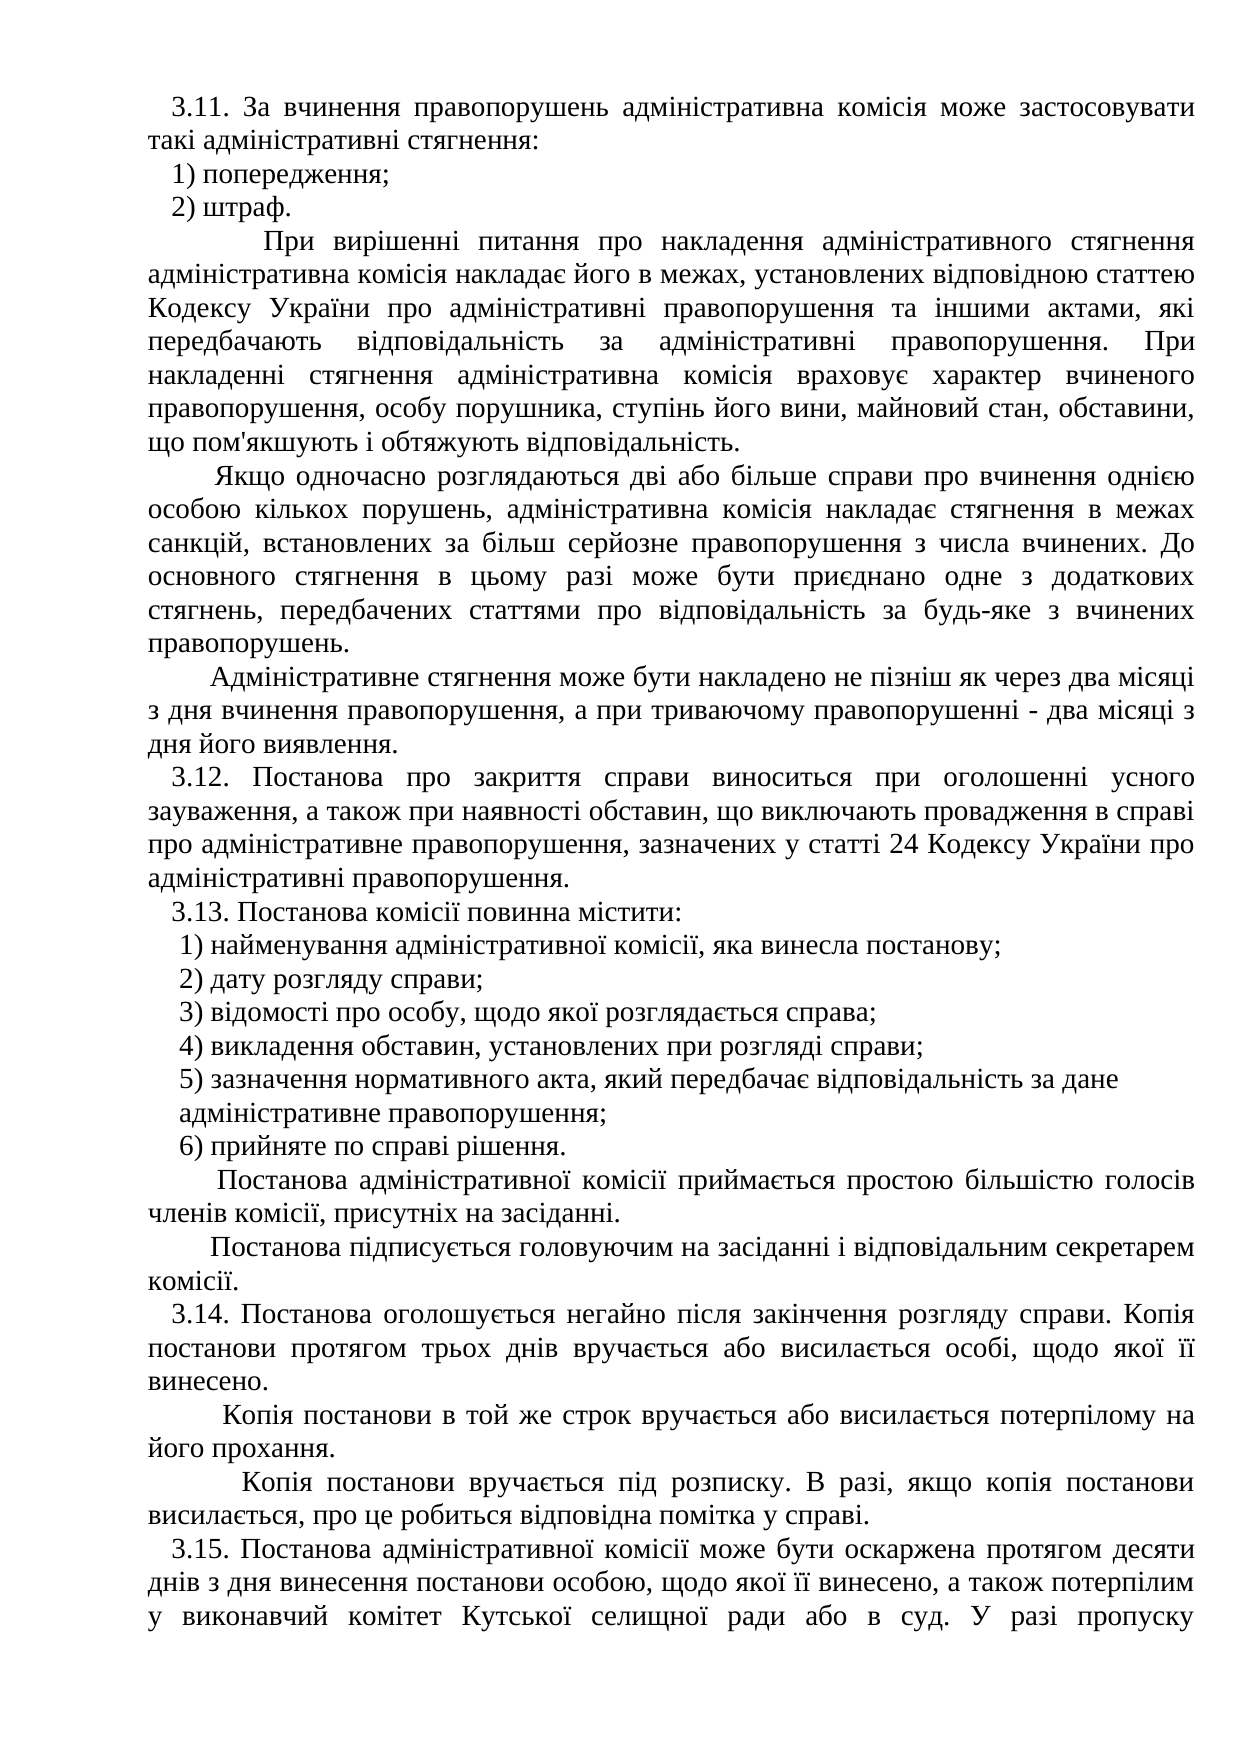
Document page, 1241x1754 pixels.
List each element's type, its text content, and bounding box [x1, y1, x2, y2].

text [148, 1531, 1196, 1632]
text Якщо одночасно розглядаються дві або більше справи про вчинення однією особою кількох порушень, адміністративна комісія накладає стягнення в межах санкцій, встановлених за більш серйозне правопорушення з числа вчинених. До основного стягнення в цьому разі може бути приєднано одне з додаткових стягнень, передбачених статтями про відповідальність за будь-яке з вчинених правопорушень. [148, 458, 1196, 659]
text Постанова підписується головуючим на засіданні і відповідальним секретарем комісії. [148, 1229, 1196, 1296]
text 3.13. Постанова комісії повинна містити: [148, 894, 1196, 927]
list 4) викладення обставин, установлених при розгляді справи; [141, 1028, 1196, 1061]
text При вирішенні питання про накладення адміністративного стягнення адміністративна комісія накладає його в межах, установлених відповідною статтею Кодексу України про адміністративні правопорушення та іншими актами, які передбачають відповідальність за адміністративні правопорушення. При накладенні стягнення адміністративна комісія враховує характер вчиненого правопорушення, особу порушника, ступінь його вини, майновий стан, обставини, що пом'якшують і обтяжують відповідальність. [148, 223, 1196, 458]
text Копія постанови в той же строк вручається або висилається потерпілому на його прохання. [148, 1397, 1196, 1464]
list 2) дату розгляду справи; [141, 961, 1196, 994]
text 2) штраф. [148, 189, 1196, 223]
text Копія постанови вручається під розписку. В разі, якщо копія постанови висилається, про це робиться відповідна помітка у справі. [148, 1464, 1196, 1531]
text 3.12. Постанова про закриття справи виноситься при оголошенні усного зауваження, а також при наявності обставин, що виключають провадження в справі про адміністративне правопорушення, зазначених у статті 24 Кодексу України про адміністративні правопорушення. [148, 759, 1196, 894]
text Адміністративне стягнення може бути накладено не пізніш як через два місяці з дня вчинення правопорушення, а при триваючому правопорушенні - два місяці з дня його виявлення. [148, 659, 1196, 759]
text Постанова адміністративної комісії приймається простою більшістю голосів членів комісії, присутніх на засіданні. [148, 1162, 1196, 1229]
list 1) найменування адміністративної комісії, яка винесла постанову; [141, 927, 1196, 961]
list 6) прийняте по справі рішення. [141, 1128, 1196, 1162]
list 5) зазначення нормативного акта, який передбачає відповідальність за дане адміністративне правопорушення; [141, 1061, 1196, 1128]
text 3.11. За вчинення правопорушень адміністративна комісія може застосовувати такі адміністративні стягнення: [148, 89, 1196, 156]
list 3) відомості про особу, щодо якої розглядається справа; [141, 994, 1196, 1028]
text 3.14. Постанова оголошується негайно після закінчення розгляду справи. Копія постанови протягом трьох днів вручається або висилається особі, щодо якої її винесено. [148, 1296, 1196, 1397]
text 1) попередження; [148, 156, 1196, 189]
